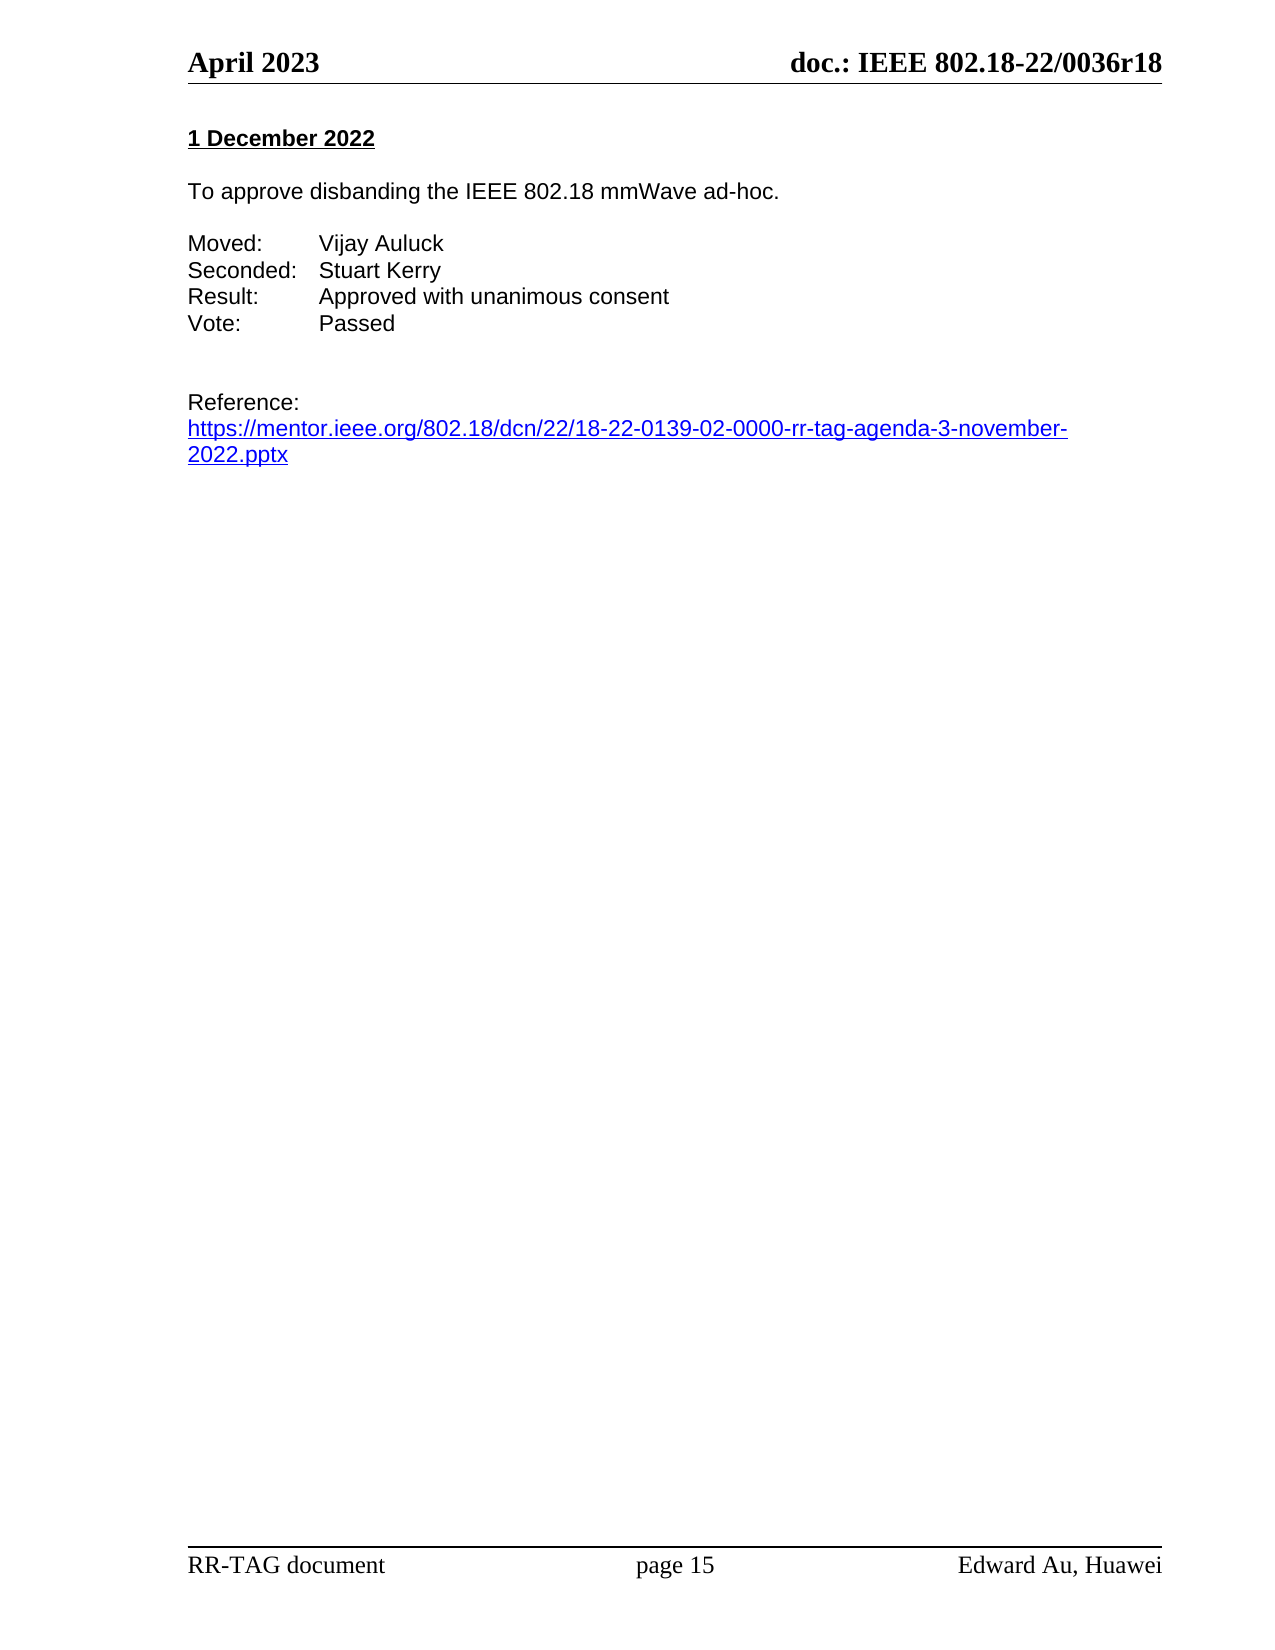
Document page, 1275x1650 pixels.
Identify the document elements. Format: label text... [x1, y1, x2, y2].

text Seconded: Stuart Kerry [187, 257, 1162, 283]
text Reference: [187, 388, 1162, 415]
text Vote: Passed [187, 309, 1162, 336]
text Result: Approved with unanimous consent [187, 283, 1162, 309]
text https://mentor.ieee.org/802.18/dcn/22/18-22-0139-02-0000-rr-tag-agenda-3-november-2022.pptx [187, 415, 1162, 468]
text To approve disbanding the IEEE 802.18 mmWave ad-hoc. [187, 178, 1162, 204]
text 1 December 2022 [187, 125, 1162, 151]
text Moved: Vijay Auluck [187, 230, 1162, 257]
